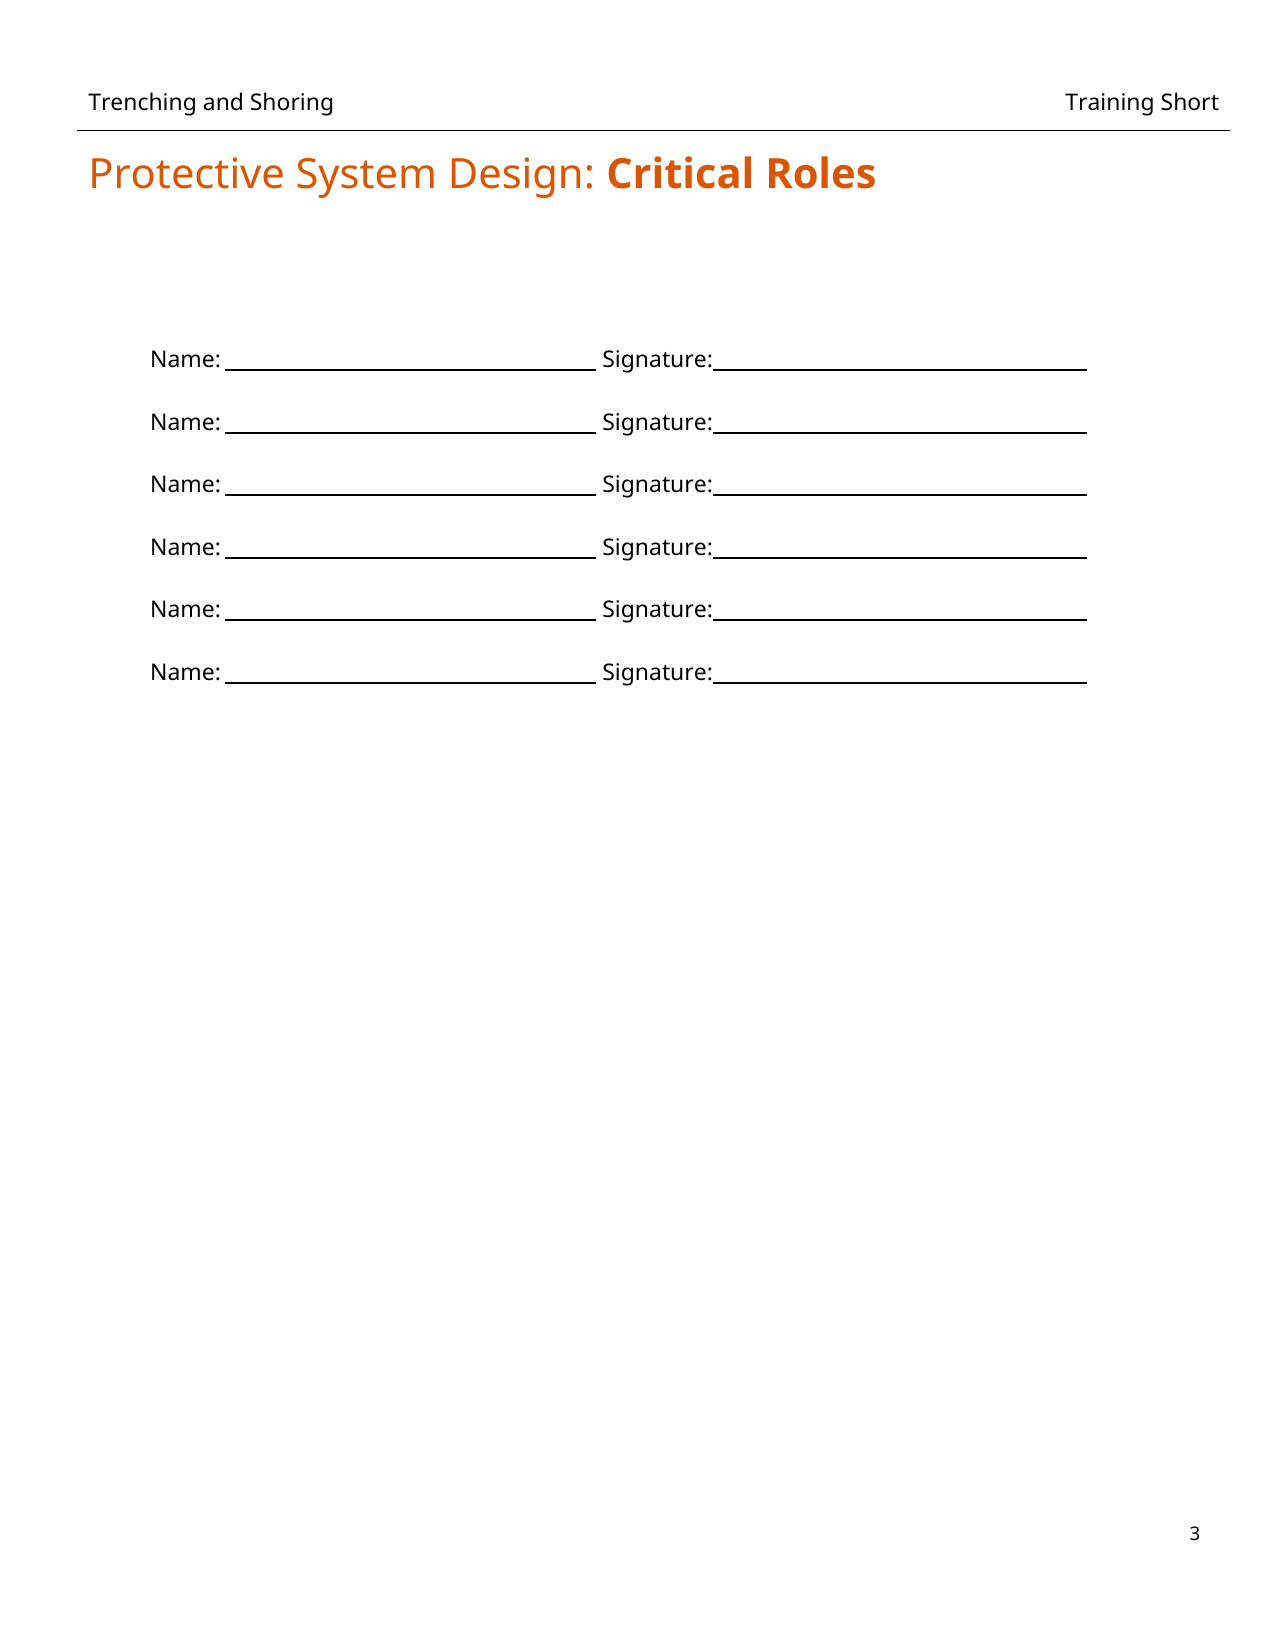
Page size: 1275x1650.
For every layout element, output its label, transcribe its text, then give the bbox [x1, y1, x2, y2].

text Name: ____ _______ Signature: ___________ [150, 499, 1275, 562]
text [150, 437, 1275, 499]
text Name: ____ _______ Signature: ___________ [150, 562, 1275, 624]
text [150, 374, 1275, 437]
text Name: ____ _______ Signature: ___________ [150, 624, 1275, 687]
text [150, 312, 1275, 374]
